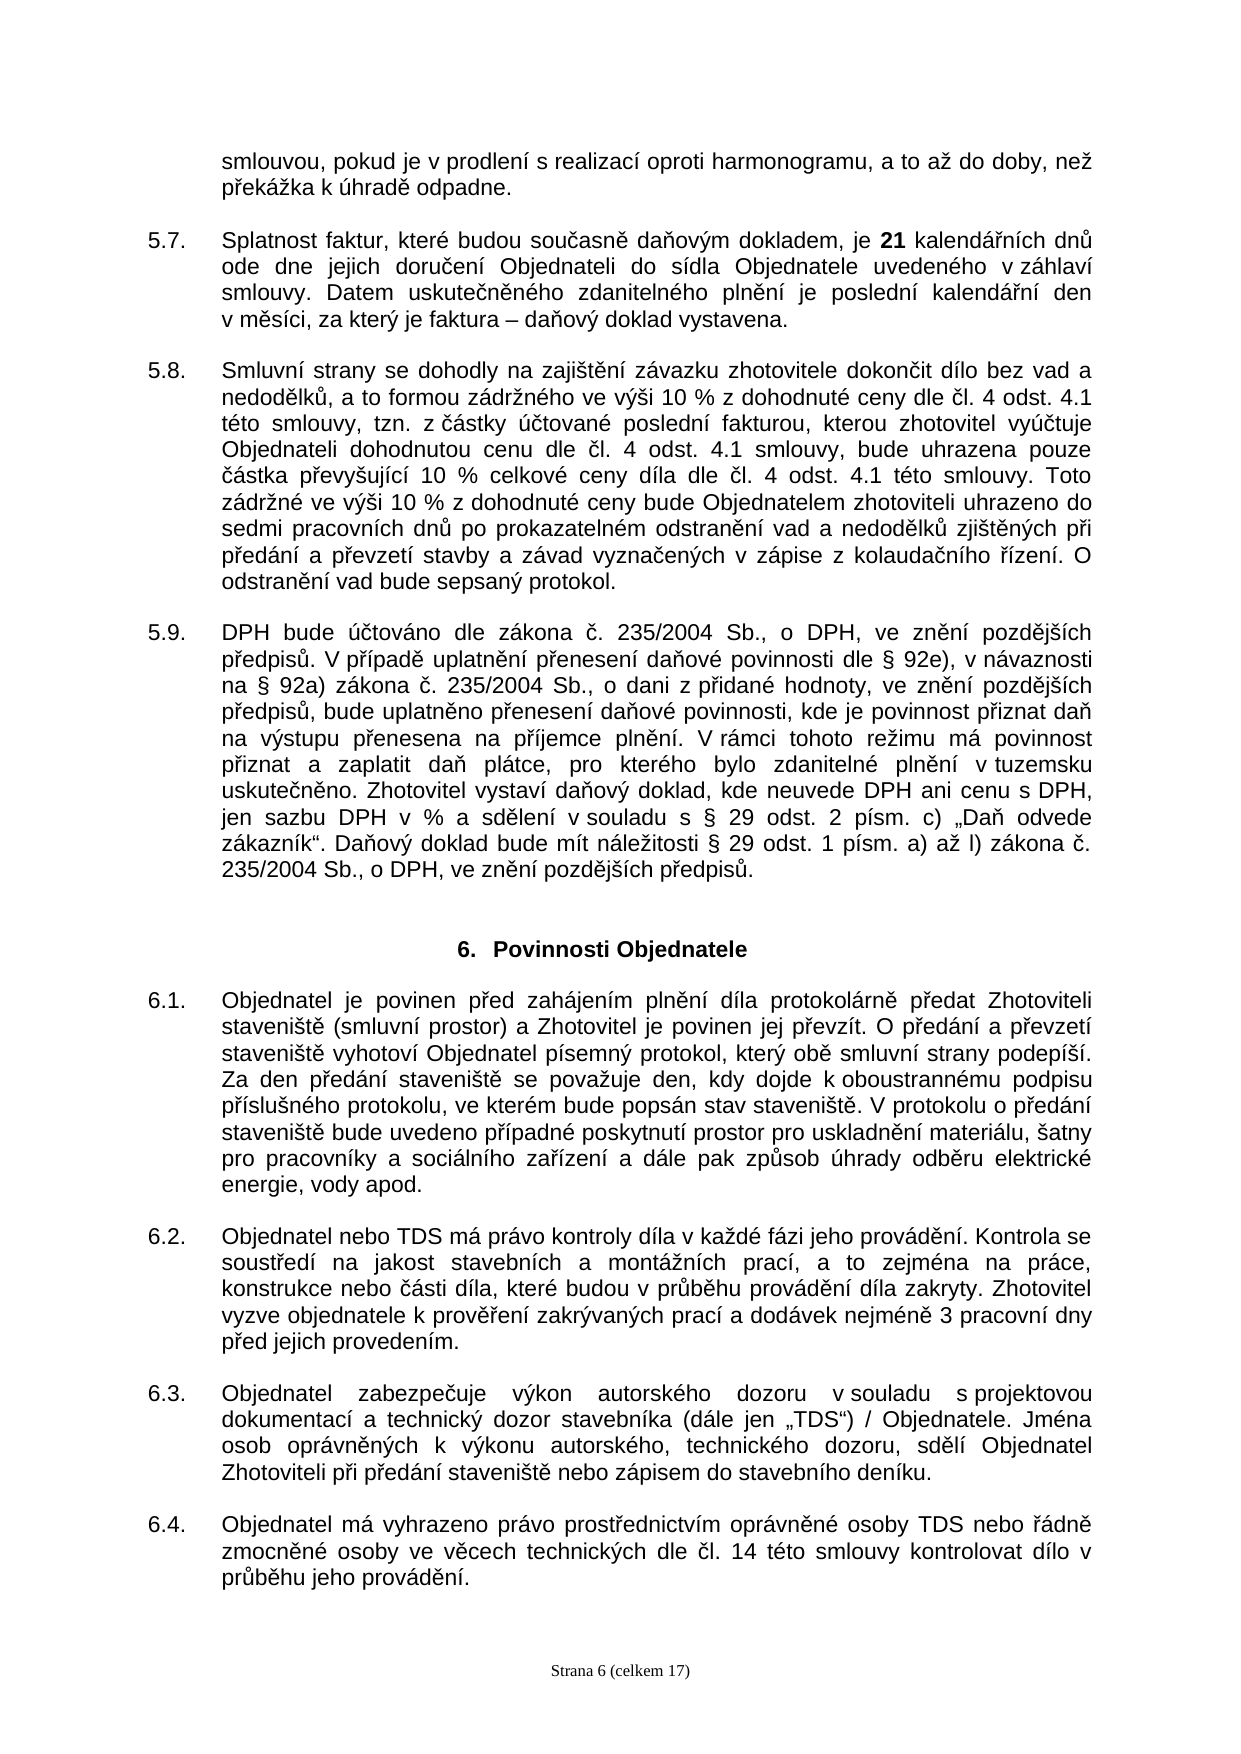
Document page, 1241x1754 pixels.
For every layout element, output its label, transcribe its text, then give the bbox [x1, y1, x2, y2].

list Splatnost faktur, které budou současně daňovým dokladem, je 21 kalendářních dnů ode dne jejich doručení Objednateli do sídla Objednatele uvedeného v záhlaví smlouvy. Datem uskutečněného zdanitelného plnění je poslední kalendářní den v měsíci, za který je faktura – daňový doklad vystavena. [148, 227, 1093, 332]
list Objednatel má vyhrazeno právo prostřednictvím oprávněné osoby TDS nebo řádně zmocněné osoby ve věcech technických dle čl. 14 této smlouvy kontrolovat dílo v průběhu jeho provádění. [148, 1511, 1093, 1590]
list Objednatel nebo TDS má právo kontroly díla v každé fázi jeho provádění. Kontrola se soustředí na jakost stavebních a montážních prací, a to zejména na práce, konstrukce nebo části díla, které budou v průběhu provádění díla zakryty. Zhotovitel vyzve objednatele k prověření zakrývaných prací a dodávek nejméně 3 pracovní dny před jejich provedením. [148, 1223, 1093, 1354]
list Objednatel zabezpečuje výkon autorského dozoru v souladu s projektovou dokumentací a technický dozor stavebníka (dále jen „TDS“) / Objednatele. Jména osob oprávněných k výkonu autorského, technického dozoru, sdělí Objednatel Zhotoviteli při předání staveniště nebo zápisem do stavebního deníku. [148, 1379, 1093, 1485]
list Smluvní strany se dohodly na zajištění závazku zhotovitele dokončit dílo bez vad a nedodělků, a to formou zádržného ve výši 10 % z dohodnuté ceny dle čl. 4 odst. 4.1 této smlouvy, tzn. z částky účtované poslední fakturou, kterou zhotovitel vyúčtuje Objednateli dohodnutou cenu dle čl. 4 odst. 4.1 smlouvy, bude uhrazena pouze částka převyšující 10 % celkové ceny díla dle čl. 4 odst. 4.1 této smlouvy. Toto zádržné ve výši 10 % z dohodnuté ceny bude Objednatelem zhotoviteli uhrazeno do sedmi pracovních dnů po prokazatelném odstranění vad a nedodělků zjištěných při předání a převzetí stavby a závad vyznačených v zápise z kolaudačního řízení. O odstranění vad bude sepsaný protokol. [148, 357, 1093, 594]
list Objednatel je povinen před zahájením plnění díla protokolárně předat Zhotoviteli staveniště (smluvní prostor) a Zhotovitel je povinen jej převzít. O předání a převzetí staveniště vyhotoví Objednatel písemný protokol, který obě smluvní strany podepíší. Za den předání staveniště se považuje den, kdy dojde k oboustrannému podpisu příslušného protokolu, ve kterém bude popsán stav staveniště. V protokolu o předání staveniště bude uvedeno případné poskytnutí prostor pro uskladnění materiálu, šatny pro pracovníky a sociálního zařízení a dále pak způsob úhrady odběru elektrické energie, vody apod. [148, 987, 1093, 1198]
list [148, 148, 1093, 200]
list DPH bude účtováno dle zákona č. 235/2004 Sb., o DPH, ve znění pozdějších předpisů. V případě uplatnění přenesení daňové povinnosti dle § 92e), v návaznosti na § 92a) zákona č. 235/2004 Sb., o dani z přidané hodnoty, ve znění pozdějších předpisů, bude uplatněno přenesení daňové povinnosti, kde je povinnost přiznat daň na výstupu přenesena na příjemce plnění. V rámci tohoto režimu má povinnost přiznat a zaplatit daň plátce, pro kterého bylo zdanitelné plnění v tuzemsku uskutečněno. Zhotovitel vystaví daňový doklad, kde neuvede DPH ani cenu s DPH, jen sazbu DPH v % a sdělení v souladu s § 29 odst. 2 písm. c) „Daň odvede zákazník“. Daňový doklad bude mít náležitosti § 29 odst. 1 písm. a) až l) zákona č. 235/2004 Sb., o DPH, ve znění pozdějších předpisů. [148, 619, 1093, 883]
list Povinnosti Objednatele [112, 936, 1093, 962]
